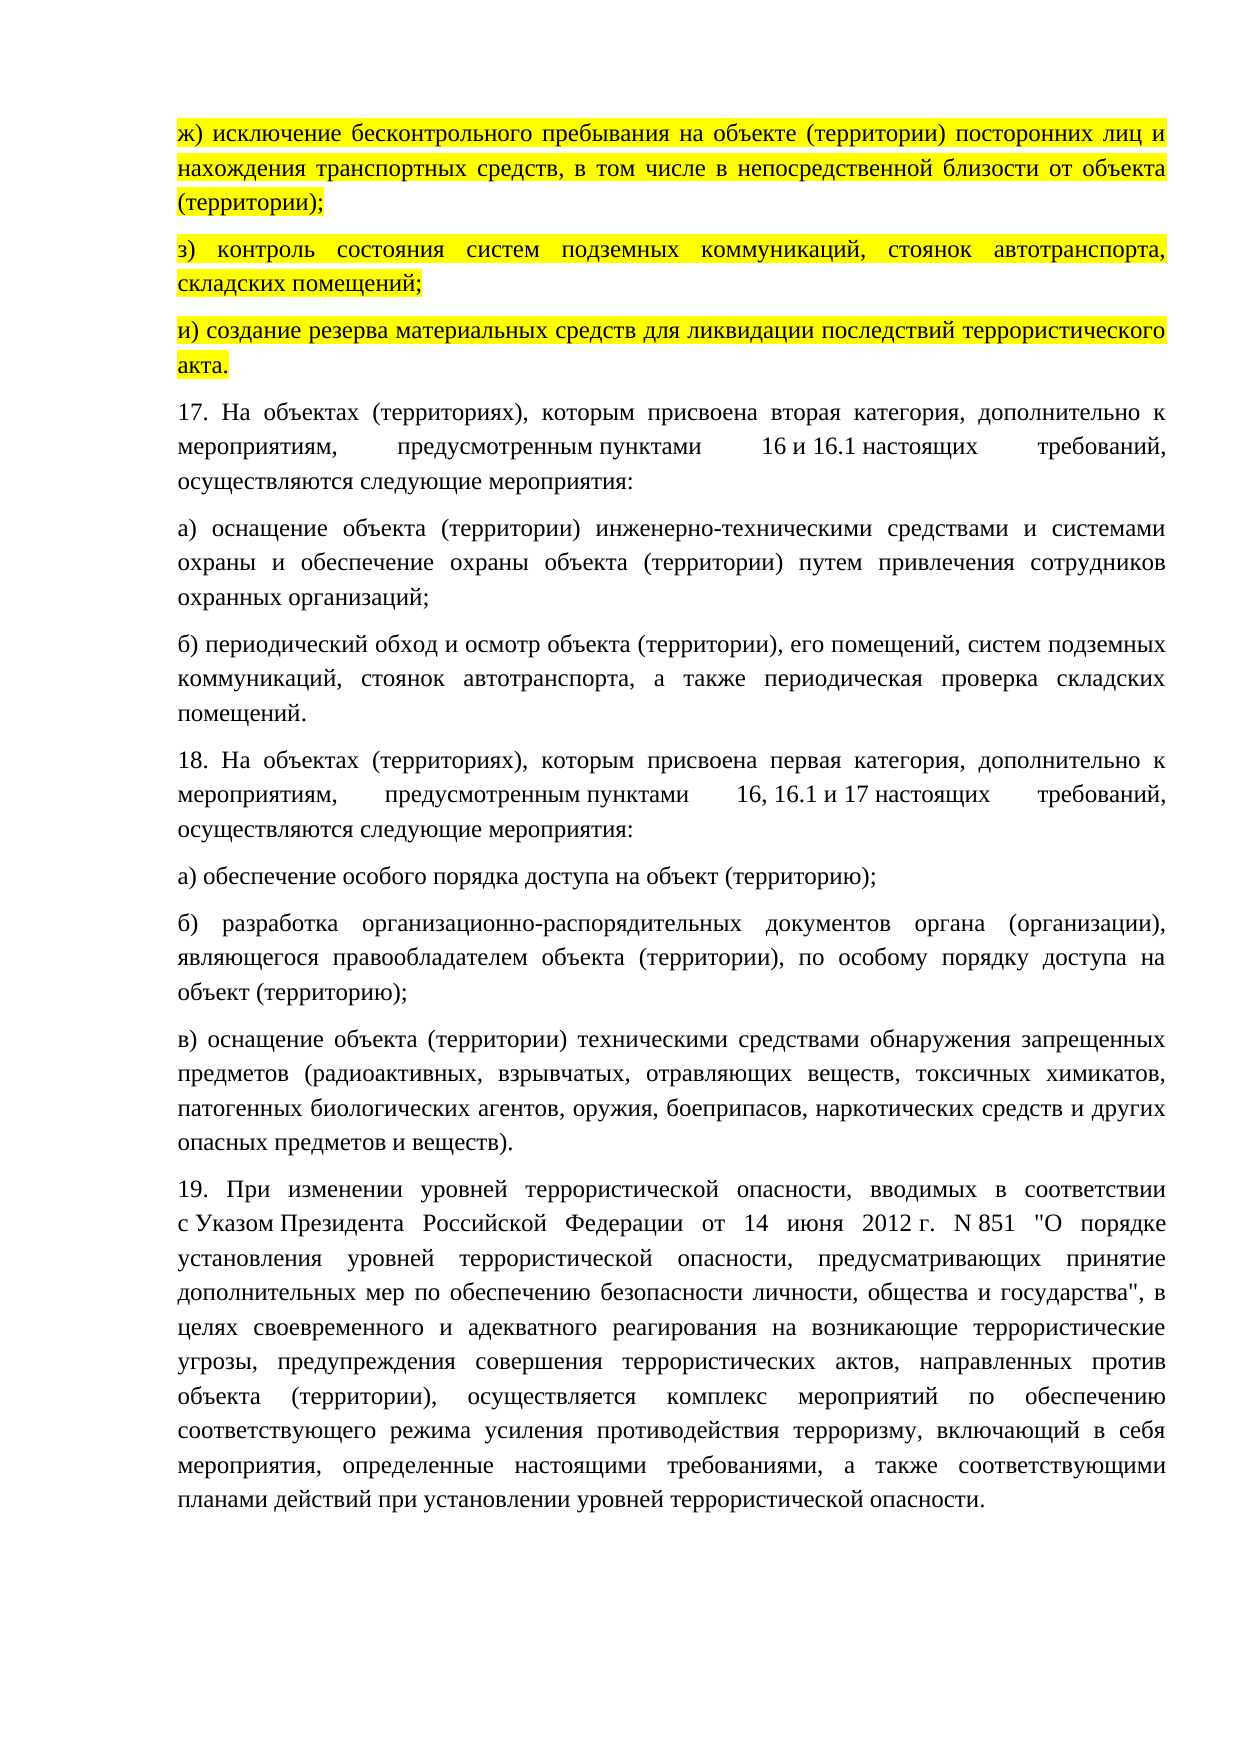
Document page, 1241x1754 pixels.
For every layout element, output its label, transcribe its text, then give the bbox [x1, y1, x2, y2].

text б) периодический обход и осмотр объекта (территории), его помещений, систем подземных коммуникаций, стоянок автотранспорта, а также периодическая проверка складских помещений. [177, 629, 1167, 727]
text з) контроль состояния систем подземных коммуникаций, стоянок автотранспорта, складских помещений; [177, 263, 1167, 297]
text и) создание резерва материальных средств для ликвидации последствий террористического акта. [177, 344, 1167, 379]
text 18. На объектах (территориях), которым присвоена первая категория, дополнительно к мероприятиям, предусмотренным пунктами 16, 16.1 и 17 настоящих требований, осуществляются следующие мероприятия: [177, 745, 1167, 842]
text 17. На объектах (территориях), которым присвоена вторая категория, дополнительно к мероприятиям, предусмотренным пунктами 16 и 16.1 настоящих требований, осуществляются следующие мероприятия: [177, 397, 1167, 495]
text ж) исключение бесконтрольного пребывания на объекте (территории) посторонних лиц и нахождения транспортных средств, в том числе в непосредственной близости от объекта (территории); [177, 181, 1167, 216]
text а) обеспечение особого порядка доступа на объект (территорию); [177, 861, 1167, 889]
text 19. При изменении уровней террористической опасности, вводимых в соответствии с Указом Президента Российской Федерации от 14 июня 2012 г. N 851 "О порядке установления уровней террористической опасности, предусматривающих принятие дополнительных мер по обеспечению безопасности личности, общества и государства", в целях своевременного и адекватного реагирования на возникающие террористические угрозы, предупреждения совершения террористических актов, направленных против объекта (территории), осуществляется комплекс мероприятий по обеспечению соответствующего режима усиления противодействия терроризму, включающий в себя мероприятия, определенные настоящими требованиями, а также соответствующими планами действий при установлении уровней террористической опасности. [177, 1174, 1167, 1513]
text в) оснащение объекта (территории) техническими средствами обнаружения запрещенных предметов (радиоактивных, взрывчатых, отравляющих веществ, токсичных химикатов, патогенных биологических агентов, оружия, боеприпасов, наркотических средств и других опасных предметов и веществ). [177, 1024, 1167, 1156]
text б) разработка организационно-распорядительных документов органа (организации), являющегося правообладателем объекта (территории), по особому порядку доступа на объект (территорию); [177, 908, 1167, 1005]
text а) оснащение объекта (территории) инженерно-техническими средствами и системами охраны и обеспечение охраны объекта (территории) путем привлечения сотрудников охранных организаций; [177, 513, 1167, 611]
